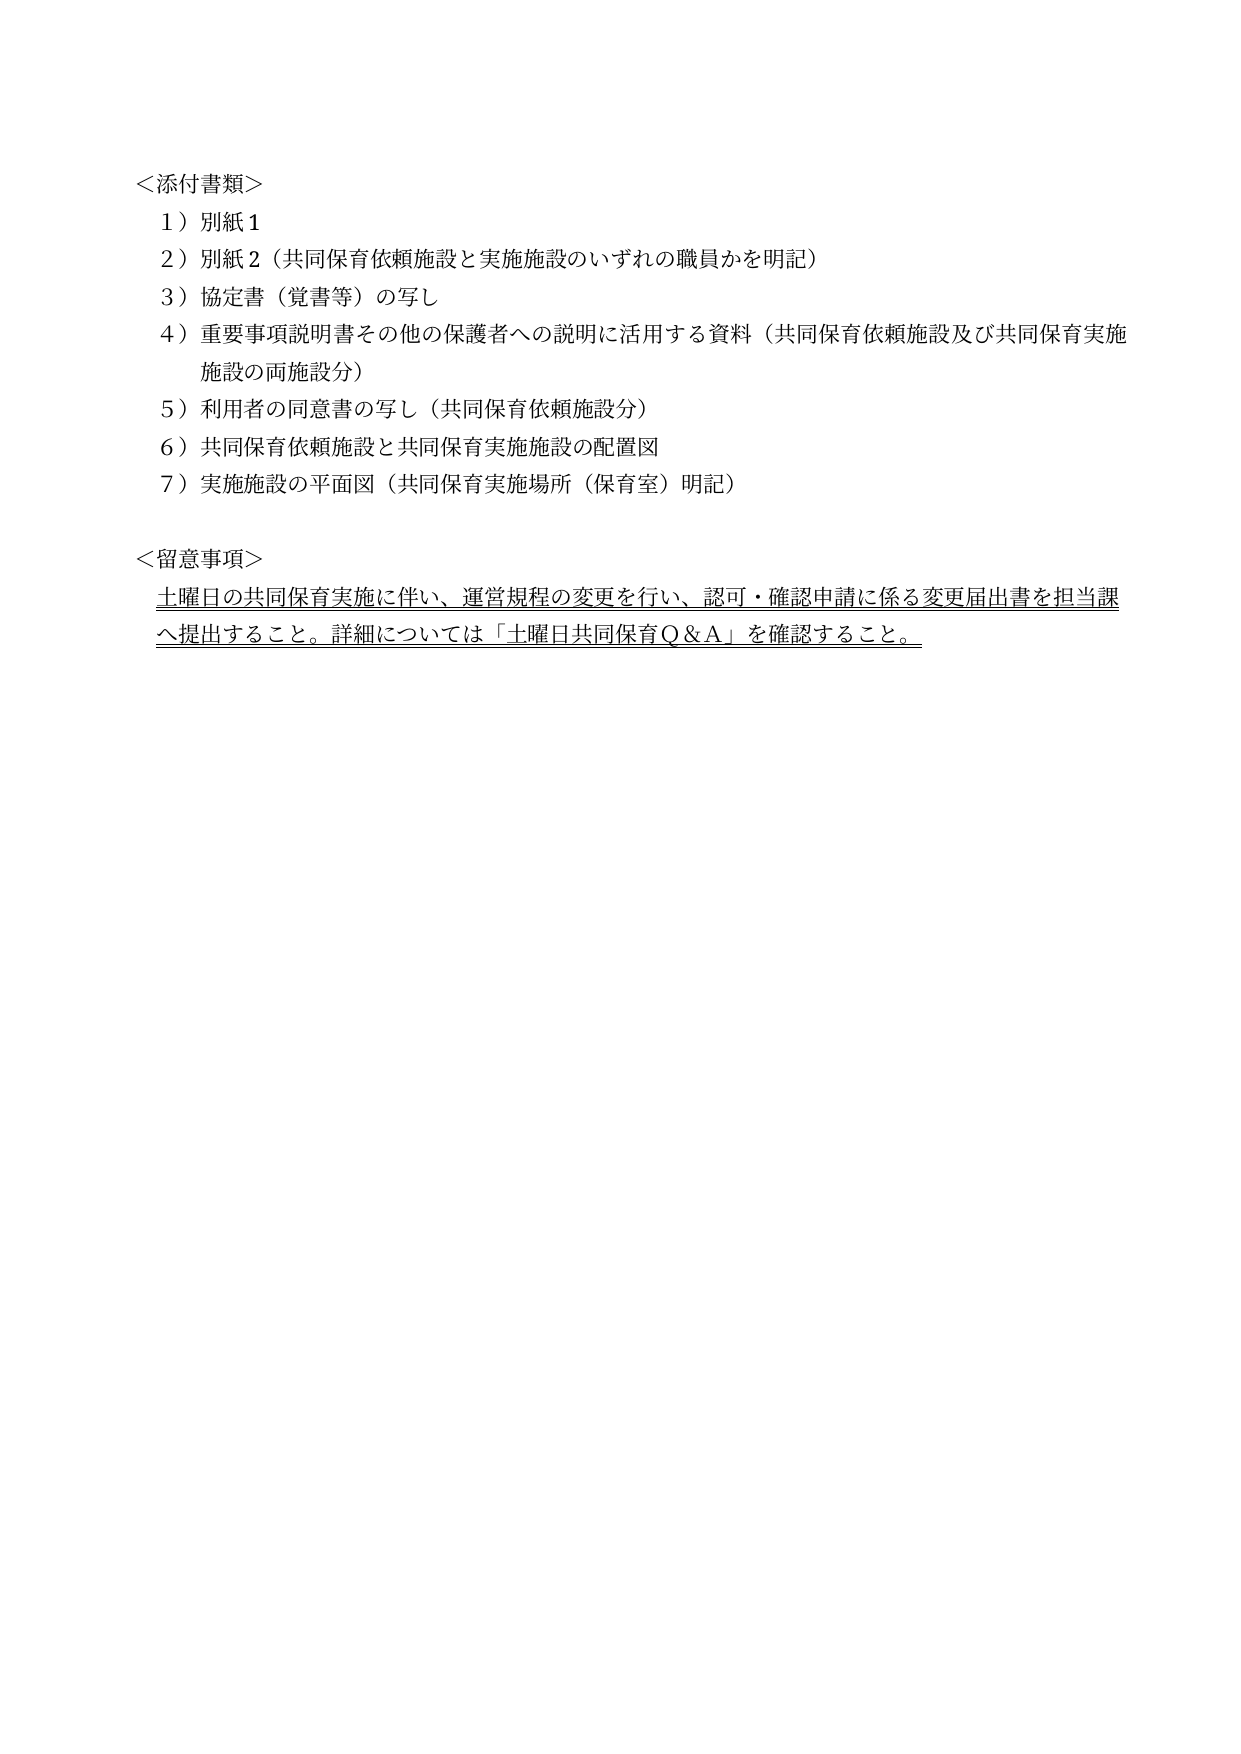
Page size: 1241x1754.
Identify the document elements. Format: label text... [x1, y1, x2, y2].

text ５）利用者の同意書の写し（共同保育依頼施設分） [156, 389, 1128, 427]
text ４）重要事項説明書その他の保護者への説明に活用する資料（共同保育依頼施設及び共同保育実施施設の両施設分） [156, 314, 1128, 389]
text へ提出すること。詳細については「土曜日共同保育Ｑ＆Ａ」を確認すること。 [156, 614, 1128, 652]
text ７）実施施設の平面図（共同保育実施場所（保育室）明記） [156, 464, 1128, 502]
text ＜留意事項＞ [112, 539, 1128, 577]
text ６）共同保育依頼施設と共同保育実施施設の配置図 [156, 427, 1128, 464]
text 土曜日の共同保育実施に伴い、運営規程の変更を行い、認可・確認申請に係る変更届出書を担当課 [156, 577, 1128, 614]
text ２）別紙2（共同保育依頼施設と実施施設のいずれの職員かを明記） [156, 239, 1128, 277]
text ３）協定書（覚書等）の写し [156, 277, 1128, 314]
text 有 ・ 無＜添付書類＞ [112, 164, 1128, 202]
text １）別紙1 [156, 202, 1128, 239]
